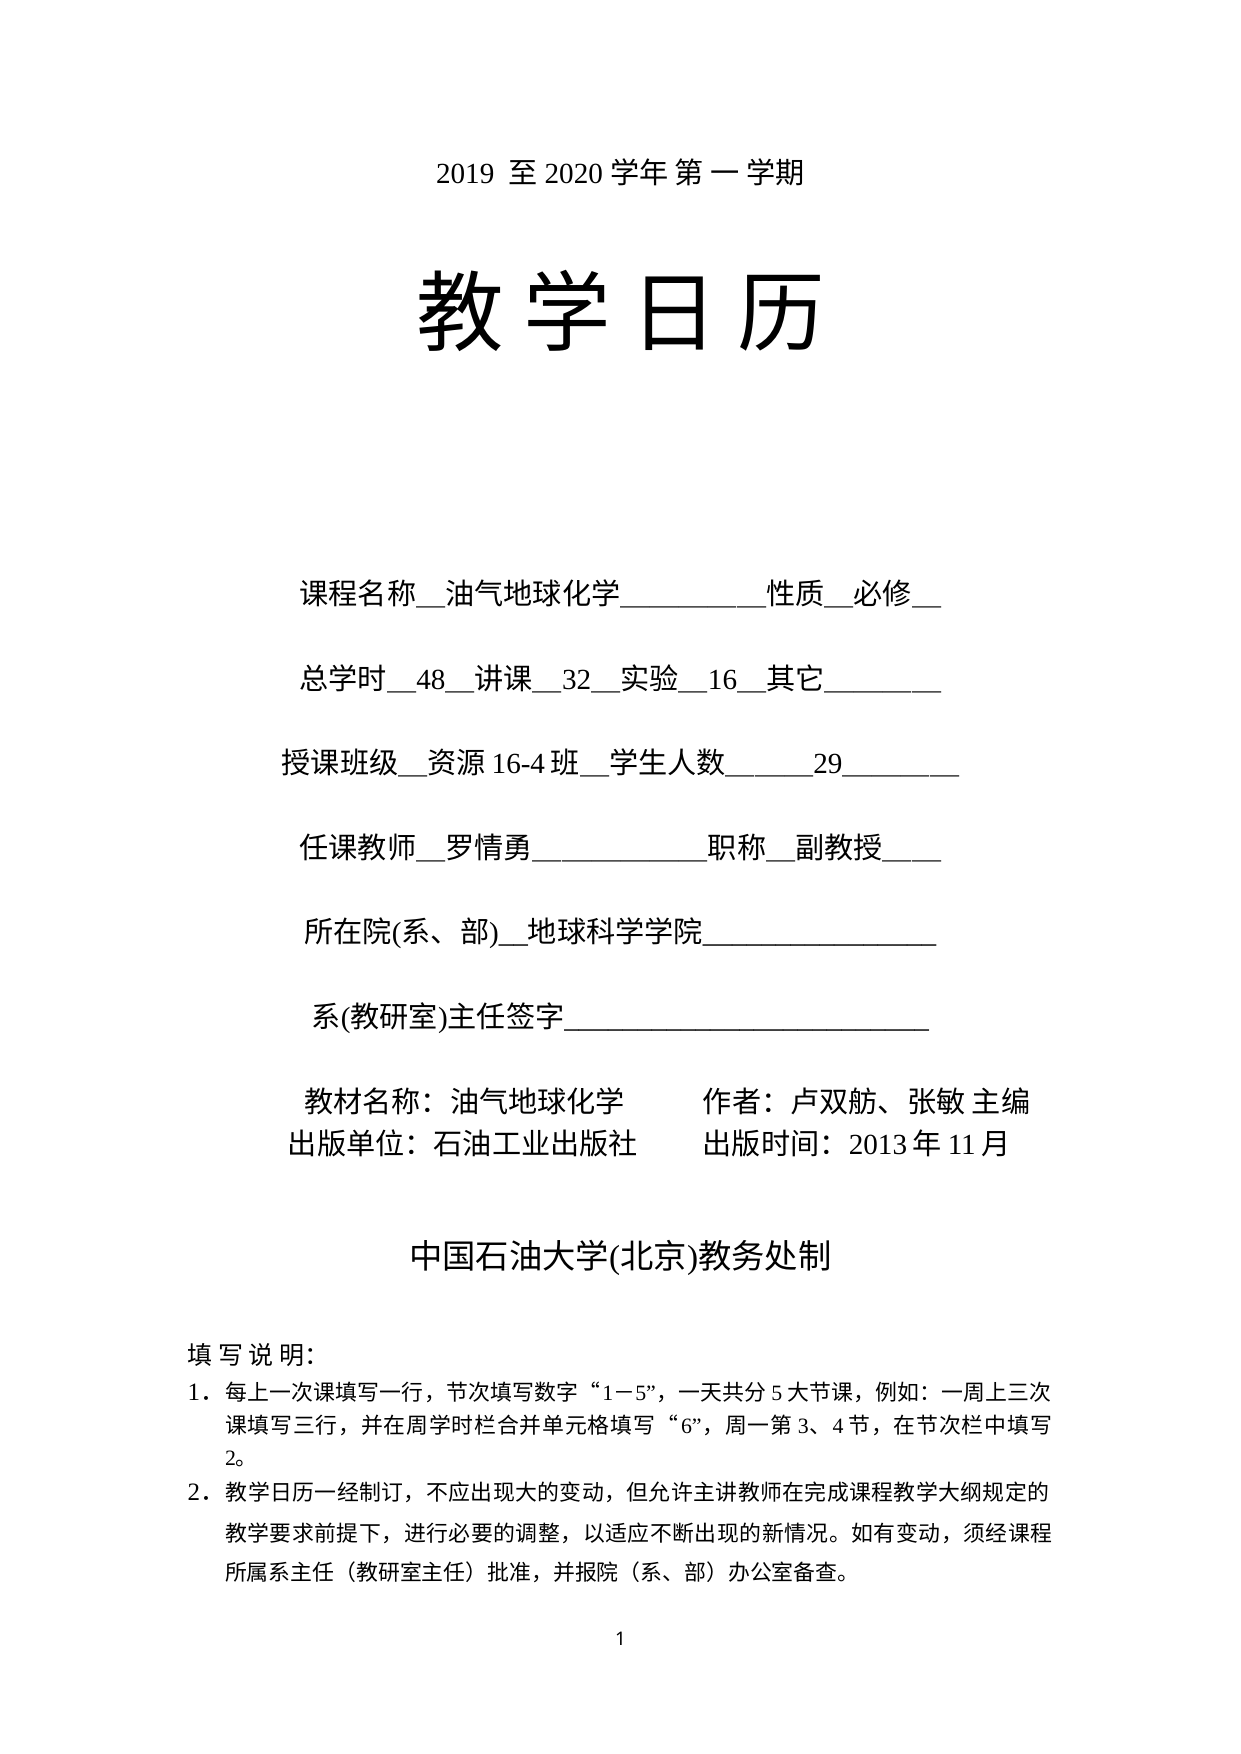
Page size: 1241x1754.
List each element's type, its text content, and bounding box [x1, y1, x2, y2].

text 系(教研室)主任签字_________________________ [187, 993, 1053, 1036]
text 授课班级＿资源16-4班＿学生人数＿＿＿29＿＿＿＿ [187, 740, 1053, 782]
text 任课教师＿罗情勇＿＿＿＿＿＿职称＿副教授＿＿ [187, 824, 1053, 867]
text 出版单位：石油工业出版社 出版时间：2013年11月 [187, 1120, 1053, 1163]
text 1．每上一次课填写一行，节次填写数字“1－，一天共分5大节课，例如：一周上三次课填写三行，并在周学时栏合并单元格填写“，周一第3、4节，在节次栏中填写2。 [187, 1372, 1053, 1471]
text 填 写 说 明： [187, 1336, 1053, 1372]
text 教材名称：油气地球化学 作者：卢双舫、张敏 主编 [187, 1078, 1053, 1120]
text 2．教学日历一经制订，不应出现大的变动，但允许主讲教师在完成课程教学大纲规定的教学要求前提下，进行必要的调整，以适应不断出现的新情况。如有变动，须经课程所属系主任（教研室主任）批准，并报院（系、部）办公室备查。 [187, 1471, 1053, 1587]
text 2019 至 2020 学年 第 一 学期 [187, 150, 1053, 192]
text 教 学 日 历 [187, 243, 1053, 369]
text 中国石油大学(北京)教务处制 [187, 1230, 1053, 1278]
text 总学时＿48＿讲课＿32＿实验＿16＿其它＿＿＿＿ [187, 655, 1053, 697]
text 课程名称＿油气地球化学＿＿＿＿＿性质＿必修＿ [187, 571, 1053, 613]
text 所在院(系、部)__地球科学学院________________ [187, 909, 1053, 951]
